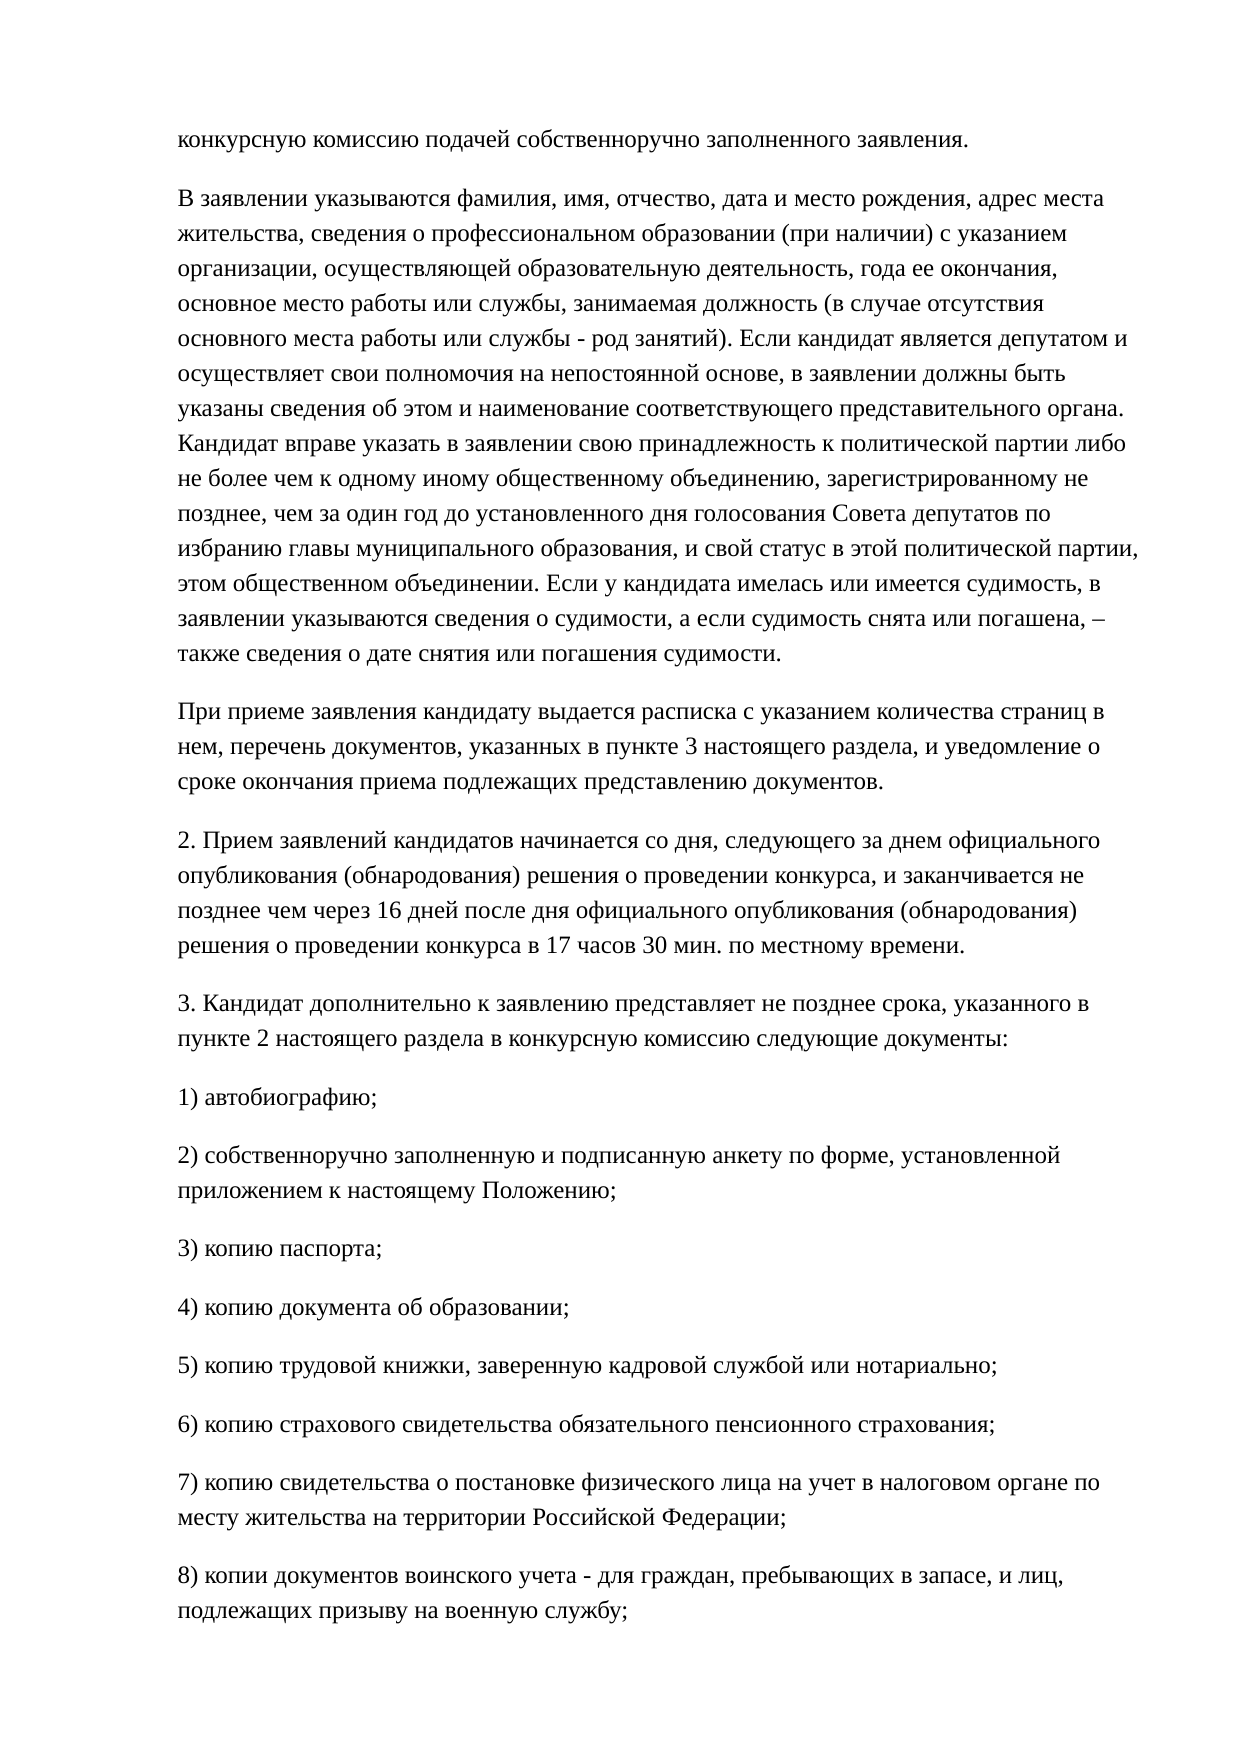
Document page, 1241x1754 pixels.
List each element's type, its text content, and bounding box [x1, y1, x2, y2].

text 7) копию свидетельства о постановке физического лица на учет в налоговом органе по месту жительства на территории Российской Федерации; [177, 1461, 1152, 1531]
text 2) собственноручно заполненную и подписанную анкету по форме, установленной приложением к настоящему Положению; [177, 1134, 1152, 1204]
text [177, 118, 1152, 153]
text При приеме заявления кандидату выдается расписка с указанием количества страниц в нем, перечень документов, указанных в пункте 3 настоящего раздела, и уведомление о сроке окончания приема подлежащих представлению документов. [177, 690, 1152, 795]
text 3. Кандидат дополнительно к заявлению представляет не позднее срока, указанного в пункте 2 настоящего раздела в конкурсную комиссию следующие документы: [177, 982, 1152, 1052]
text 8) копии документов воинского учета - для граждан, пребывающих в запасе, и лиц, подлежащих призыву на военную службу; [177, 1554, 1152, 1624]
text 3) копию паспорта; [177, 1227, 1152, 1262]
text 2. Прием заявлений кандидатов начинается со дня, следующего за днем официального опубликования (обнародования) решения о проведении конкурса, и заканчивается не позднее чем через 16 дней после дня официального опубликования (обнародования) решения о проведении конкурса в 17 часов 30 мин. по местному времени. [177, 818, 1152, 958]
text 4) копию документа об образовании; [177, 1286, 1152, 1321]
text 1) автобиографию; [177, 1075, 1152, 1110]
text 6) копию страхового свидетельства обязательного пенсионного страхования; [177, 1402, 1152, 1437]
text 5) копию трудовой книжки, заверенную кадровой службой или нотариально; [177, 1344, 1152, 1379]
text В заявлении указываются фамилия, имя, отчество, дата и место рождения, адрес места жительства, сведения о профессиональном образовании (при наличии) с указанием организации, осуществляющей образовательную деятельность, года ее окончания, основное место работы или службы, занимаемая должность (в случае отсутствия основного места работы или службы - род занятий). Если кандидат является депутатом и осуществляет свои полномочия на непостоянной основе, в заявлении должны быть указаны сведения об этом и наименование соответствующего представительного органа. Кандидат вправе указать в заявлении свою принадлежность к политической партии либо не более чем к одному иному общественному объединению, зарегистрированному не позднее, чем за один год до установленного дня голосования Совета депутатов по избранию главы муниципального образования, и свой статус в этой политической партии, этом общественном объединении. Если у кандидата имелась или имеется судимость, в заявлении указываются сведения о судимости, а если судимость снята или погашена, – также сведения о дате снятия или погашения судимости. [177, 177, 1152, 667]
